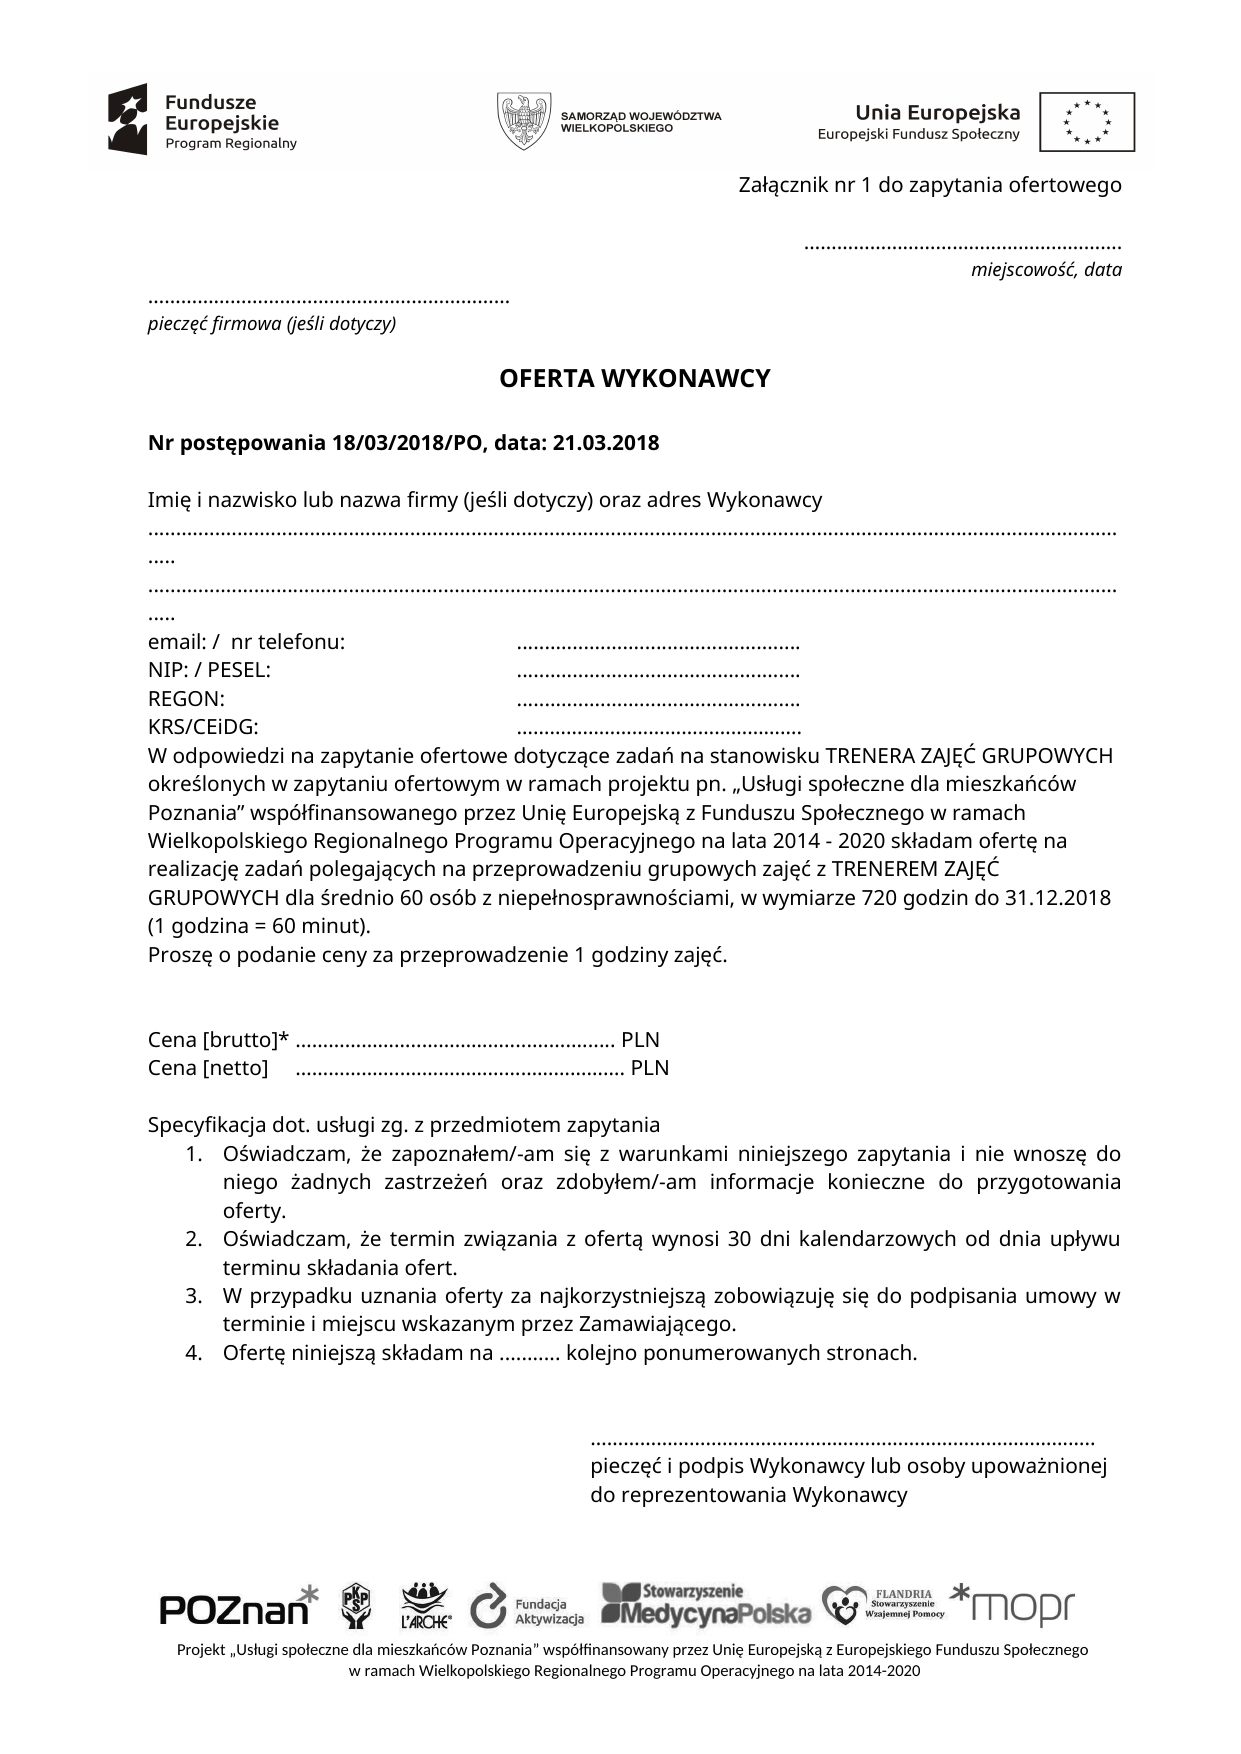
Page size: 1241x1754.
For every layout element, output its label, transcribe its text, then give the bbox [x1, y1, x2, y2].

text Załącznik nr 1 do zapytania ofertowego [148, 171, 1122, 199]
list Oświadczam, że termin związania z ofertą wynosi 30 dni kalendarzowych od dnia upływu terminu składania ofert. [185, 1224, 1122, 1281]
picture [88, 73, 1156, 171]
text REGON: ................................................... [148, 684, 1122, 712]
text ……………………………………………………………………………….. [516, 1423, 1122, 1452]
list Oświadczam, że zapoznałem/-am się z warunkami niniejszego zapytania i nie wnoszę do niego żadnych zastrzeżeń oraz zdobyłem/-am informacje konieczne do przygotowania oferty. [185, 1139, 1122, 1224]
text W odpowiedzi na zapytanie ofertowe dotyczące zadań na stanowisku TRENERA ZAJĘĆ GRUPOWYCH określonych w zapytaniu ofertowym w ramach projektu pn. „Usługi społeczne dla mieszkańców Poznania” współfinansowanego przez Unię Europejską z Funduszu Społecznego w ramach Wielkopolskiego Regionalnego Programu Operacyjnego na lata 2014 - 2020 składam ofertę na realizację zadań polegających na przeprowadzeniu grupowych zajęć z TRENEREM ZAJĘĆ GRUPOWYCH dla średnio 60 osób z niepełnosprawnościami, w wymiarze 720 godzin do 31.12.2018 (1 godzina = 60 minut). [148, 741, 1122, 940]
text ................................................................................................................................................................................... [148, 570, 1122, 627]
text email: / nr telefonu: ................................................... [148, 627, 1122, 655]
text Cena [brutto]* …………………..…………….................... PLN [148, 1025, 1122, 1053]
list Ofertę niniejszą składam na ........... kolejno ponumerowanych stronach. [185, 1338, 1122, 1366]
text …………………………………………………. [148, 227, 1122, 256]
picture [147, 1566, 1093, 1640]
list W przypadku uznania oferty za najkorzystniejszą zobowiązuję się do podpisania umowy w terminie i miejscu wskazanym przez Zamawiającego. [185, 1281, 1122, 1338]
text miejscowość, data [148, 256, 1122, 281]
text Imię i nazwisko lub nazwa firmy (jeśli dotyczy) oraz adres Wykonawcy [148, 485, 1122, 513]
text KRS/CEiDG: ……………………………………………. [148, 712, 1122, 741]
text Nr postępowania 18/03/2018/PO, data: 21.03.2018 [148, 428, 1122, 456]
text Cena [netto] ………………..…………………………………. PLN [148, 1053, 1122, 1082]
text NIP: / PESEL: ................................................... [148, 655, 1122, 684]
text Proszę o podanie ceny za przeprowadzenie 1 godziny zajęć. [148, 940, 1122, 968]
text Specyfikacja dot. usługi zg. z przedmiotem zapytania [148, 1110, 1122, 1139]
text OFERTA WYKONAWCY [148, 360, 1122, 394]
text do reprezentowania Wykonawcy [516, 1480, 1122, 1508]
text pieczęć i podpis Wykonawcy lub osoby upoważnionej [516, 1452, 1122, 1480]
text ………………………………………………………… [148, 281, 1122, 310]
text ................................................................................................................................................................................... [148, 513, 1122, 570]
text pieczęć firmowa (jeśli dotyczy) [148, 310, 1122, 335]
